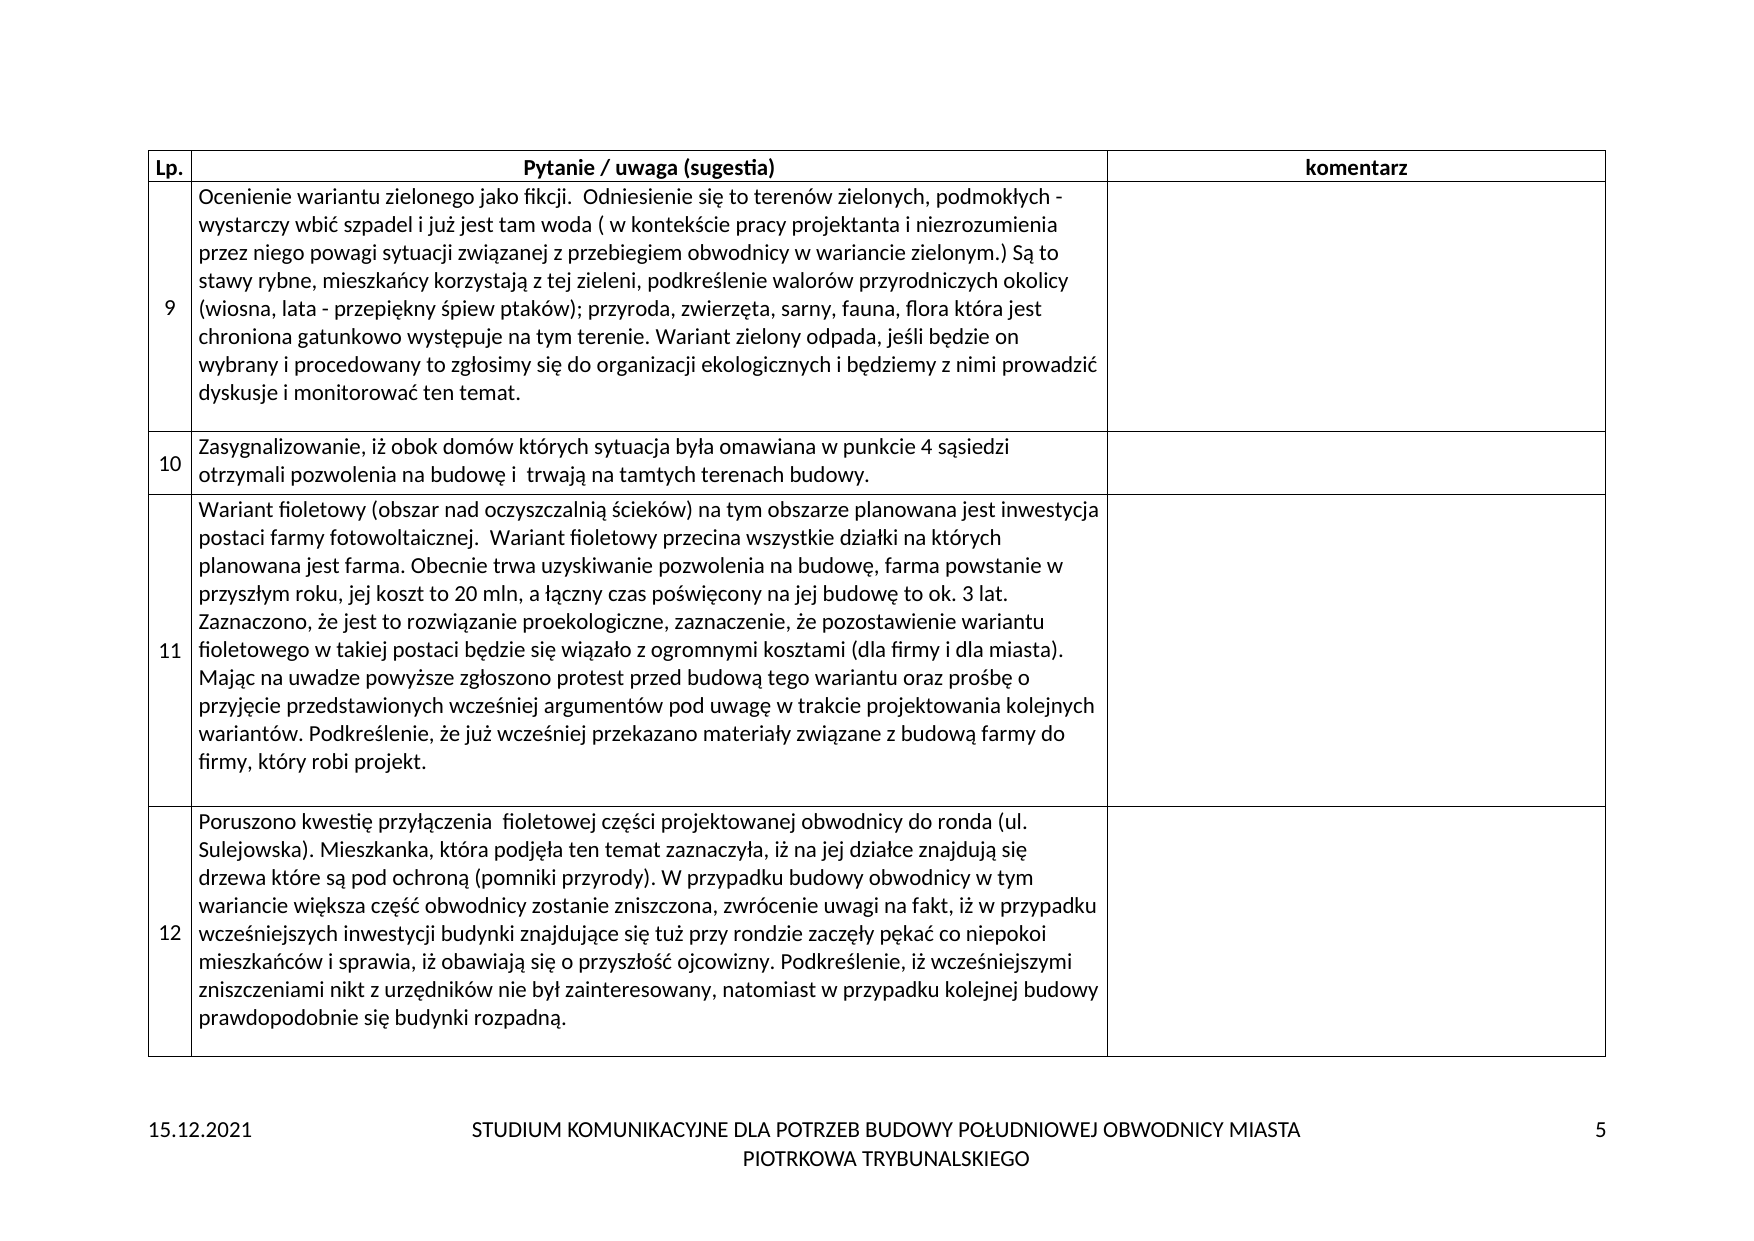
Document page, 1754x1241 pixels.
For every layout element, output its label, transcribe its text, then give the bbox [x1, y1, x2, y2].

table_cell 9 [149, 182, 191, 431]
table_header komentarz [1108, 151, 1605, 181]
table_cell 10 [149, 432, 191, 494]
table_cell Ocenienie wariantu zielonego jako fikcji. Odniesienie się to terenów zielonych, podmokłych - wystarczy wbić szpadel i już jest tam woda ( w kontekście pracy projektanta i niezrozumienia przez niego powagi sytuacji związanej z przebiegiem obwodnicy w wariancie zielonym.) Są to stawy rybne, mieszkańcy korzystają z tej zieleni, podkreślenie walorów przyrodniczych okolicy (wiosna, lata - przepiękny śpiew ptaków); przyroda, zwierzęta, sarny, fauna, flora która jest chroniona gatunkowo występuje na tym terenie. Wariant zielony odpada, jeśli będzie on wybrany i procedowany to zgłosimy się do organizacji ekologicznych i będziemy z nimi prowadzić dyskusje i monitorować ten temat. [192, 182, 1107, 431]
table_cell Wariant fioletowy (obszar nad oczyszczalnią ścieków) na tym obszarze planowana jest inwestycja postaci farmy fotowoltaicznej. Wariant fioletowy przecina wszystkie działki na których planowana jest farma. Obecnie trwa uzyskiwanie pozwolenia na budowę, farma powstanie w przyszłym roku, jej koszt to 20 mln, a łączny czas poświęcony na jej budowę to ok. 3 lat. Zaznaczono, że jest to rozwiązanie proekologiczne, zaznaczenie, że pozostawienie wariantu fioletowego w takiej postaci będzie się wiązało z ogromnymi kosztami (dla firmy i dla miasta). Mając na uwadze powyższe zgłoszono protest przed budową tego wariantu oraz prośbę o przyjęcie przedstawionych wcześniej argumentów pod uwagę w trakcie projektowania kolejnych wariantów. Podkreślenie, że już wcześniej przekazano materiały związane z budową farmy do firmy, który robi projekt. [192, 495, 1107, 806]
table_cell [1108, 432, 1605, 494]
table_header Lp. [149, 151, 191, 181]
table_cell 11 [149, 495, 191, 806]
table_cell [1108, 807, 1605, 1056]
table_header Pytanie / uwaga (sugestia) [192, 151, 1107, 181]
table_cell [1108, 182, 1605, 431]
table_cell 12 [149, 807, 191, 1056]
table_cell [1108, 495, 1605, 806]
table_cell Zasygnalizowanie, iż obok domów których sytuacja była omawiana w punkcie 4 sąsiedzi otrzymali pozwolenia na budowę i trwają na tamtych terenach budowy. [192, 432, 1107, 494]
table_cell Poruszono kwestię przyłączenia fioletowej części projektowanej obwodnicy do ronda (ul. Sulejowska). Mieszkanka, która podjęła ten temat zaznaczyła, iż na jej działce znajdują się drzewa które są pod ochroną (pomniki przyrody). W przypadku budowy obwodnicy w tym wariancie większa część obwodnicy zostanie zniszczona, zwrócenie uwagi na fakt, iż w przypadku wcześniejszych inwestycji budynki znajdujące się tuż przy rondzie zaczęły pękać co niepokoi mieszkańców i sprawia, iż obawiają się o przyszłość ojcowizny. Podkreślenie, iż wcześniejszymi zniszczeniami nikt z urzędników nie był zainteresowany, natomiast w przypadku kolejnej budowy prawdopodobnie się budynki rozpadną. [192, 807, 1107, 1056]
